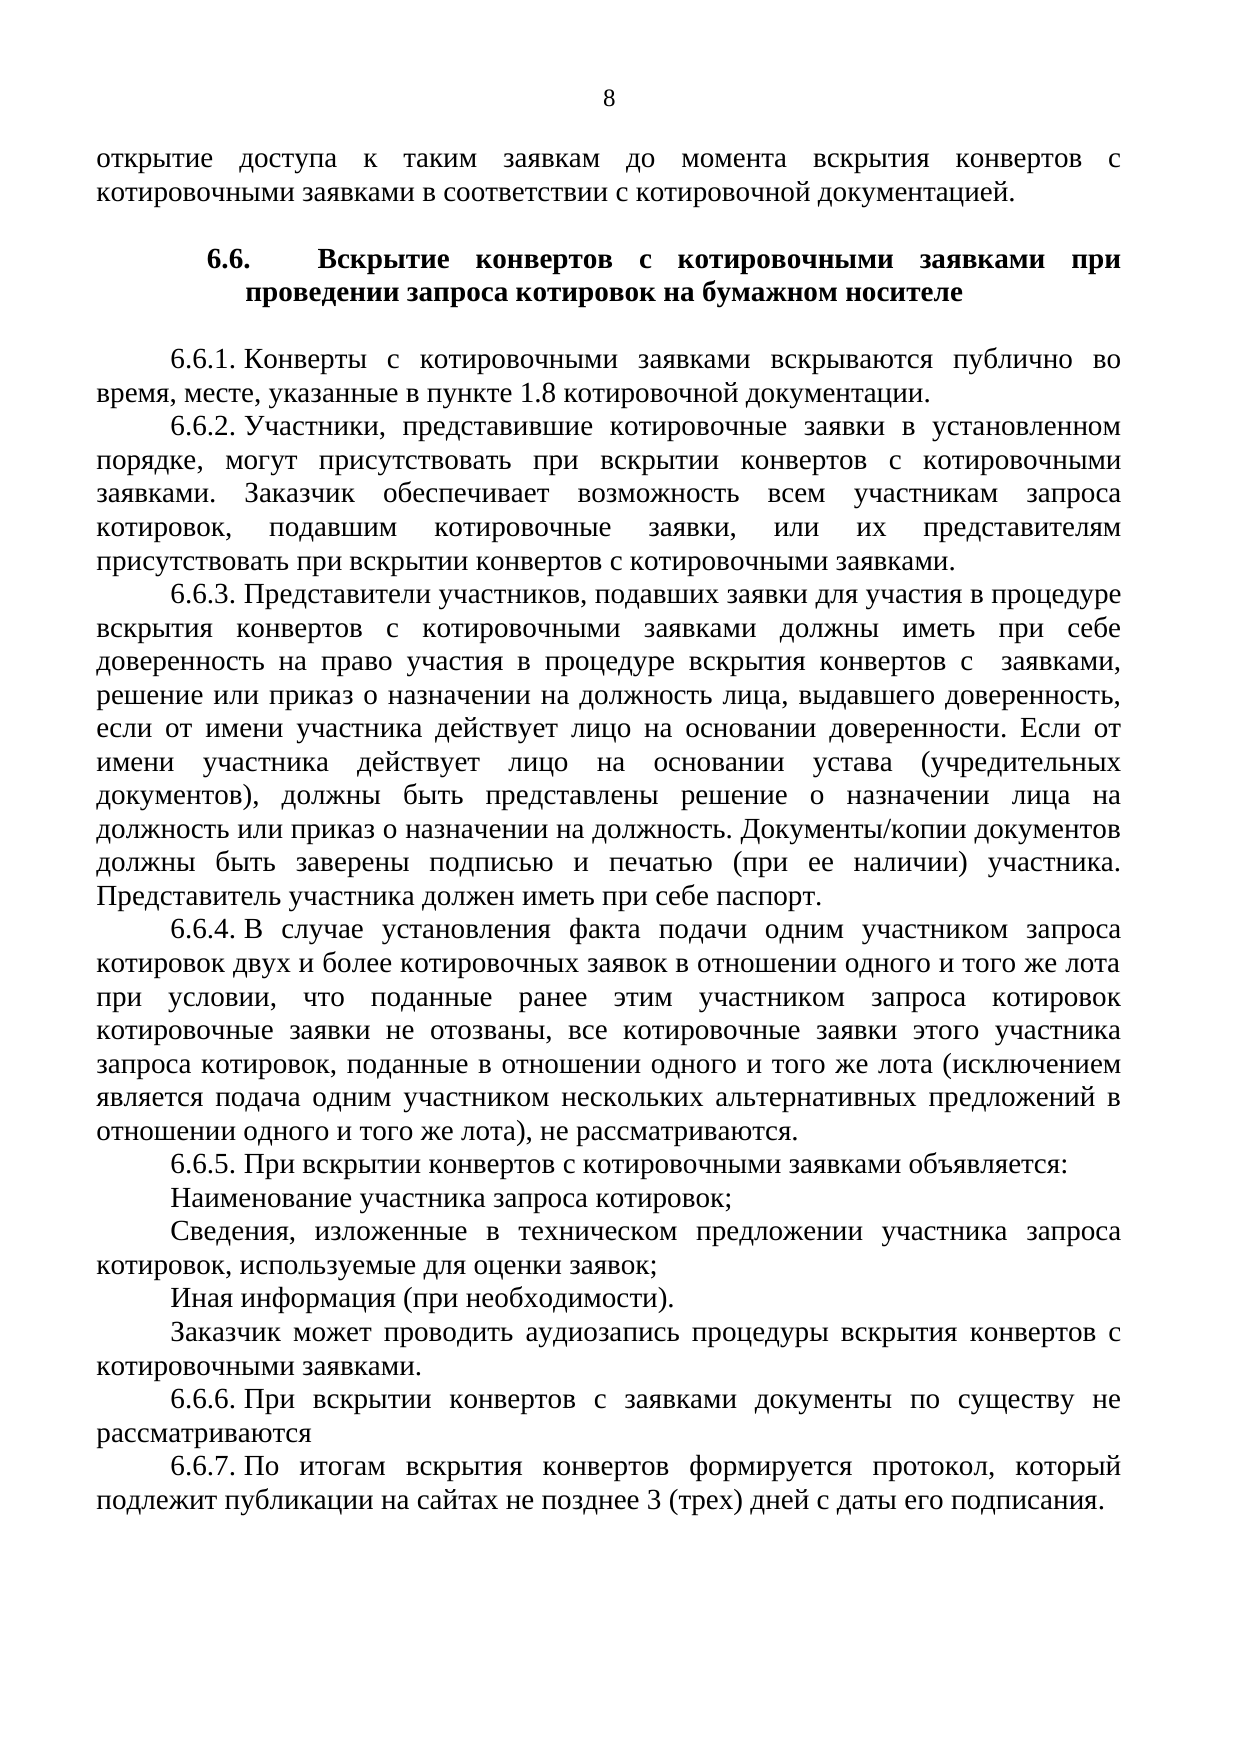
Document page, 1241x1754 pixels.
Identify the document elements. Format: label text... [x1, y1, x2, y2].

list Конверты с котировочными заявками вскрываются публично во время, месте, указанные в пункте 1.8 котировочной документации. [96, 341, 1122, 408]
list Наименование участника запроса котировок; [96, 1180, 1122, 1213]
list При вскрытии конвертов с котировочными заявками объявляется: [96, 1146, 1122, 1180]
list Заказчик может проводить аудиозапись процедуры вскрытия конвертов с котировочными заявками. [96, 1314, 1122, 1381]
list По итогам вскрытия конвертов формируется протокол, который подлежит публикации на сайтах не позднее 3 (трех) дней с даты его подписания. [96, 1448, 1122, 1515]
list При вскрытии конвертов с заявками документы по существу не рассматриваются [96, 1381, 1122, 1448]
list Участники, представившие котировочные заявки в установленном порядке, могут присутствовать при вскрытии конвертов с котировочными заявками. Заказчик обеспечивает возможность всем участникам запроса котировок, подавшим котировочные заявки, или их представителям присутствовать при вскрытии конвертов с котировочными заявками. [96, 408, 1122, 576]
list Иная информация (при необходимости). [96, 1281, 1122, 1314]
subtitle Вскрытие конвертов с котировочными заявками при проведении запроса котировок на бумажном носителе [207, 241, 1122, 308]
list Представители участников, подавших заявки для участия в процедуре вскрытия конвертов с котировочными заявками должны иметь при себе доверенность на право участия в процедуре вскрытия конвертов с заявками, решение или приказ о назначении на должность лица, выдавшего доверенность, если от имени участника действует лицо на основании доверенности. Если от имени участника действует лицо на основании устава (учредительных документов), должны быть представлены решение о назначении лица на должность или приказ о назначении на должность. Документы/копии документов должны быть заверены подписью и печатью (при ее наличии) участника. Представитель участника должен иметь при себе паспорт. [96, 576, 1122, 912]
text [96, 140, 1122, 207]
list В случае установления факта подачи одним участником запроса котировок двух и более котировочных заявок в отношении одного и того же лота при условии, что поданные ранее этим участником запроса котировок котировочные заявки не отозваны, все котировочные заявки этого участника запроса котировок, поданные в отношении одного и того же лота (исключением является подача одним участником нескольких альтернативных предложений в отношении одного и того же лота), не рассматриваются. [96, 912, 1122, 1146]
list Сведения, изложенные в техническом предложении участника запроса котировок, используемые для оценки заявок; [96, 1213, 1122, 1281]
